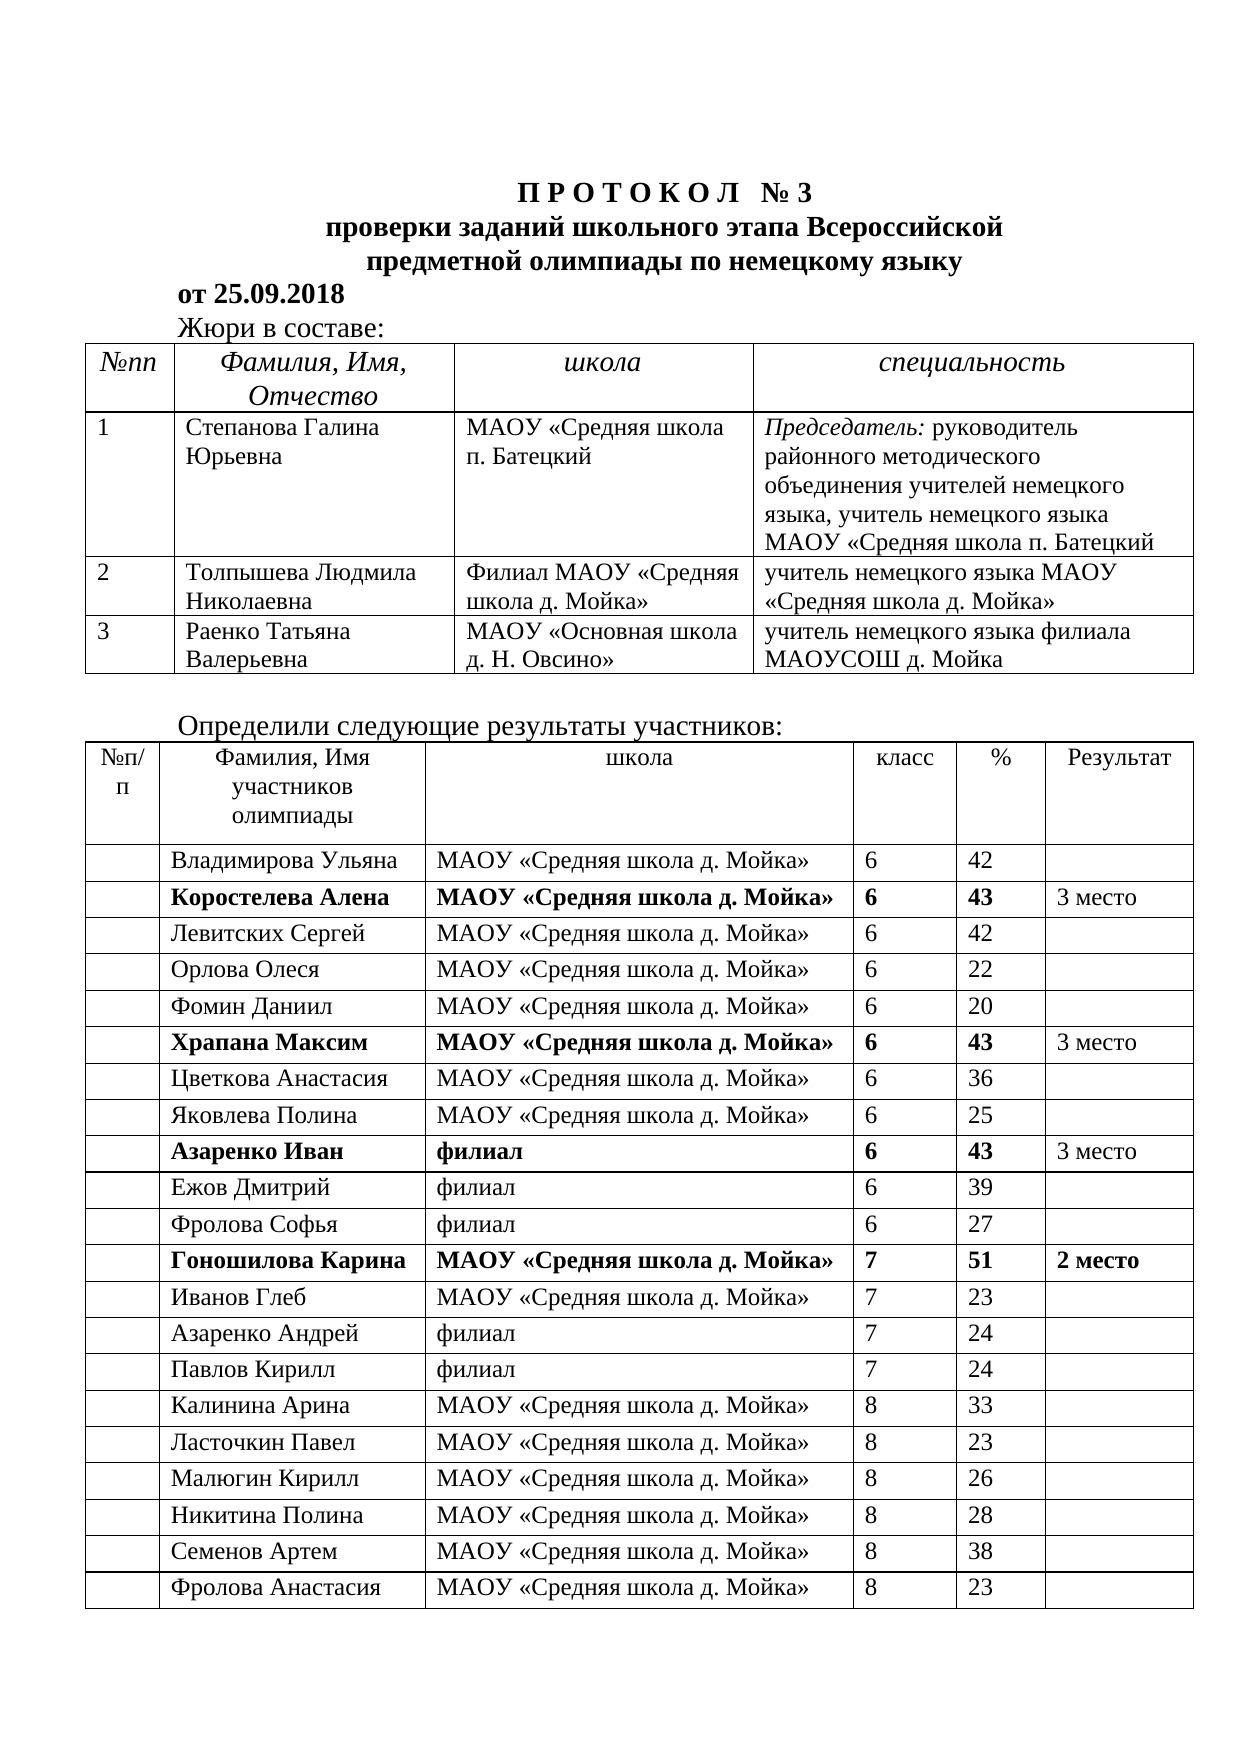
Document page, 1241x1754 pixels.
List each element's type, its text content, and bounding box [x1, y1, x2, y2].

table_cell 3 место [1046, 882, 1193, 917]
table_cell Фомин Даниил [160, 991, 425, 1026]
table_cell [1046, 1391, 1193, 1426]
table_cell [86, 882, 159, 917]
table_cell [1046, 1500, 1193, 1535]
table_cell [1046, 1354, 1193, 1389]
table_cell 6 [854, 845, 956, 881]
table_cell 24 [957, 1354, 1045, 1389]
table_cell [1046, 1100, 1193, 1135]
table_cell филиал [426, 1136, 853, 1171]
table_cell Яковлева Полина [160, 1100, 425, 1135]
table_cell [1046, 1318, 1193, 1353]
table_cell 8 [854, 1500, 956, 1535]
table_cell 22 [957, 954, 1045, 990]
table_cell [1046, 1427, 1193, 1462]
table_cell Храпана Максим [160, 1027, 425, 1062]
table_cell 7 [854, 1245, 956, 1281]
table_cell 8 [854, 1427, 956, 1462]
table_cell Коростелева Алена [160, 882, 425, 917]
table_header специальность [754, 344, 1193, 411]
table_cell [1046, 1173, 1193, 1208]
table_cell Степанова Галина Юрьевна [175, 413, 454, 556]
table_cell [86, 1318, 159, 1353]
table_header №пп [86, 344, 174, 411]
table_cell [86, 1536, 159, 1571]
table_cell 3 место [1046, 1027, 1193, 1062]
table_cell [86, 1245, 159, 1281]
table_cell 8 [854, 1536, 956, 1571]
table_cell 7 [854, 1354, 956, 1389]
table_cell 43 [957, 882, 1045, 917]
table_cell Павлов Кирилл [160, 1354, 425, 1389]
table_cell [1046, 845, 1193, 881]
table_cell Владимирова Ульяна [160, 845, 425, 881]
table_cell 8 [854, 1391, 956, 1426]
table_cell учитель немецкого языка филиала МАОУСОШ д. Мойка [754, 616, 1193, 673]
table_cell 33 [957, 1391, 1045, 1426]
text П Р О Т О К О Л № 3 [177, 176, 1152, 209]
table_cell [1046, 1064, 1193, 1099]
text Жюри в составе: [177, 310, 1152, 343]
table_cell 20 [957, 991, 1045, 1026]
text от 25.09.2018 [177, 276, 1152, 310]
table_cell 3 [86, 616, 174, 673]
table_cell [1046, 1282, 1193, 1317]
table_cell МАОУ «Средняя школа д. Мойка» [426, 1282, 853, 1317]
text проверки заданий школьного этапа Всероссийской [177, 209, 1152, 243]
table_cell 23 [957, 1573, 1045, 1608]
table_header класс [854, 743, 956, 844]
table_cell [86, 1282, 159, 1317]
table_cell МАОУ «Средняя школа д. Мойка» [426, 1100, 853, 1135]
table_cell Раенко Татьяна Валерьевна [175, 616, 454, 673]
table_cell [86, 1500, 159, 1535]
table_cell МАОУ «Средняя школа д. Мойка» [426, 918, 853, 953]
table_cell 28 [957, 1500, 1045, 1535]
table_cell МАОУ «Средняя школа д. Мойка» [426, 1427, 853, 1462]
table_cell МАОУ «Основная школа д. Н. Овсино» [455, 616, 753, 673]
text предметной олимпиады по немецкому языку [177, 243, 1152, 276]
table_cell [1046, 918, 1193, 953]
table_cell Калинина Арина [160, 1391, 425, 1426]
table_cell 6 [854, 918, 956, 953]
table_cell 36 [957, 1064, 1045, 1099]
table_cell 6 [854, 991, 956, 1026]
table_cell МАОУ «Средняя школа д. Мойка» [426, 882, 853, 917]
table_cell 27 [957, 1209, 1045, 1244]
table_cell Председатель: руководитель районного методического объединения учителей немецкого языка, учитель немецкого языка МАОУ «Средняя школа п. Батецкий [754, 413, 1193, 556]
table_cell МАОУ «Средняя школа д. Мойка» [426, 1064, 853, 1099]
table_cell Азаренко Андрей [160, 1318, 425, 1353]
table_cell 42 [957, 845, 1045, 881]
table_cell 3 место [1046, 1136, 1193, 1171]
table_cell [1046, 1536, 1193, 1571]
table_cell [86, 1354, 159, 1389]
table_cell филиал [426, 1209, 853, 1244]
table_cell [86, 1173, 159, 1208]
table_cell [86, 1573, 159, 1608]
table_cell 2 место [1046, 1245, 1193, 1281]
table_header Фамилия, Имя, Отчество [175, 344, 454, 411]
table_cell Азаренко Иван [160, 1136, 425, 1171]
table_cell МАОУ «Средняя школа д. Мойка» [426, 1500, 853, 1535]
table_cell Ежов Дмитрий [160, 1173, 425, 1208]
table_cell МАОУ «Средняя школа д. Мойка» [426, 1391, 853, 1426]
table_cell [1046, 1573, 1193, 1608]
table_cell Фролова Анастасия [160, 1573, 425, 1608]
table_cell 1 [86, 413, 174, 556]
table_cell МАОУ «Средняя школа д. Мойка» [426, 1027, 853, 1062]
table_cell [86, 1391, 159, 1426]
table_cell 6 [854, 882, 956, 917]
table_cell МАОУ «Средняя школа д. Мойка» [426, 1573, 853, 1608]
table_cell 6 [854, 1136, 956, 1171]
table_cell [86, 954, 159, 990]
table_cell [86, 1136, 159, 1171]
table_cell [1046, 991, 1193, 1026]
table_cell [86, 991, 159, 1026]
table_cell учитель немецкого языка МАОУ «Средняя школа д. Мойка» [754, 557, 1193, 615]
table_cell [1046, 954, 1193, 990]
table_cell [86, 918, 159, 953]
table_cell 6 [854, 1209, 956, 1244]
table_cell 8 [854, 1573, 956, 1608]
table_cell Иванов Глеб [160, 1282, 425, 1317]
table_cell 24 [957, 1318, 1045, 1353]
table_cell [86, 845, 159, 881]
table_header Фамилия, Имя участников олимпиады [160, 743, 425, 844]
table_cell [86, 1427, 159, 1462]
table_header №п/п [86, 743, 159, 844]
table_cell Толпышева Людмила Николаевна [175, 557, 454, 615]
table_cell МАОУ «Средняя школа п. Батецкий [455, 413, 753, 556]
table_cell 7 [854, 1318, 956, 1353]
table_cell 6 [854, 1100, 956, 1135]
table_cell МАОУ «Средняя школа д. Мойка» [426, 991, 853, 1026]
table_cell Никитина Полина [160, 1500, 425, 1535]
table_cell МАОУ «Средняя школа д. Мойка» [426, 1245, 853, 1281]
table_cell МАОУ «Средняя школа д. Мойка» [426, 954, 853, 990]
table_cell МАОУ «Средняя школа д. Мойка» [426, 1463, 853, 1499]
table_cell [86, 1100, 159, 1135]
table_cell 42 [957, 918, 1045, 953]
table_cell [1046, 1209, 1193, 1244]
table_cell 6 [854, 954, 956, 990]
table_header школа [426, 743, 853, 844]
table_cell МАОУ «Средняя школа д. Мойка» [426, 845, 853, 881]
table_header Результат [1046, 743, 1193, 844]
table_cell 25 [957, 1100, 1045, 1135]
table_cell [86, 1027, 159, 1062]
table_cell 43 [957, 1027, 1045, 1062]
table_cell [86, 1209, 159, 1244]
text Определили следующие результаты участников: [177, 708, 1152, 741]
table_cell Ласточкин Павел [160, 1427, 425, 1462]
table_cell МАОУ «Средняя школа д. Мойка» [426, 1536, 853, 1571]
table_cell Филиал МАОУ «Средняя школа д. Мойка» [455, 557, 753, 615]
table_cell 26 [957, 1463, 1045, 1499]
table_cell Малюгин Кирилл [160, 1463, 425, 1499]
table_cell 6 [854, 1027, 956, 1062]
table_header школа [455, 344, 753, 411]
table_cell 43 [957, 1136, 1045, 1171]
table_cell Цветкова Анастасия [160, 1064, 425, 1099]
table_cell 23 [957, 1282, 1045, 1317]
table_cell филиал [426, 1318, 853, 1353]
table_cell 2 [86, 557, 174, 615]
table_cell 6 [854, 1173, 956, 1208]
table_cell Орлова Олеся [160, 954, 425, 990]
table_cell Гоношилова Карина [160, 1245, 425, 1281]
table_cell 8 [854, 1463, 956, 1499]
table_cell 6 [854, 1064, 956, 1099]
table_cell Фролова Софья [160, 1209, 425, 1244]
table_cell Левитских Сергей [160, 918, 425, 953]
table_header % [957, 743, 1045, 844]
table_cell филиал [426, 1173, 853, 1208]
table_cell [1046, 1463, 1193, 1499]
table_cell 38 [957, 1536, 1045, 1571]
table_cell Семенов Артем [160, 1536, 425, 1571]
table_cell [86, 1463, 159, 1499]
table_cell филиал [426, 1354, 853, 1389]
table_cell 39 [957, 1173, 1045, 1208]
table_cell 51 [957, 1245, 1045, 1281]
table_cell [86, 1064, 159, 1099]
table_cell 7 [854, 1282, 956, 1317]
table_cell 23 [957, 1427, 1045, 1462]
